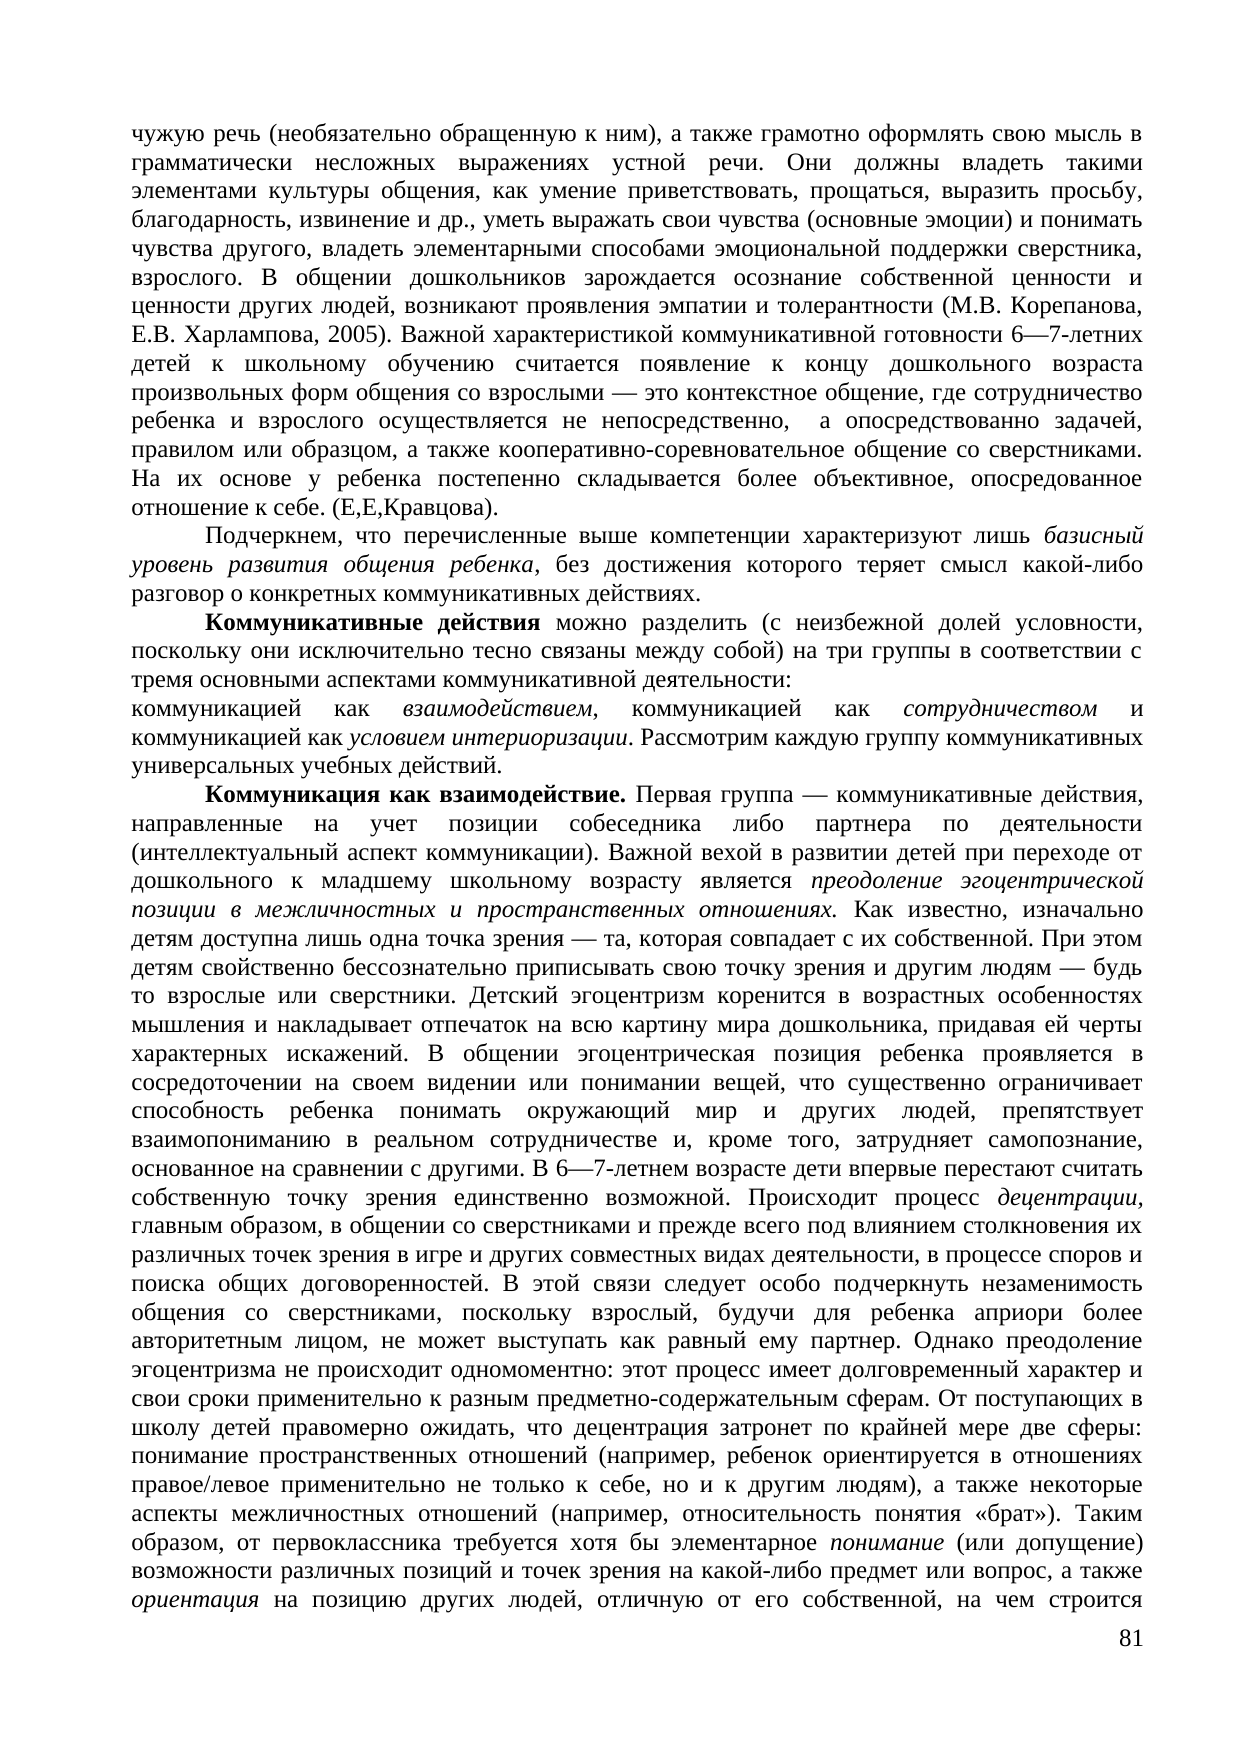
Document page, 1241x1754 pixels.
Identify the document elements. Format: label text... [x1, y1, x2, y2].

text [131, 118, 1144, 521]
text Коммуникативные действия можно разделить (с неизбежной долей условности, поскольку они исключительно тесно связаны между собой) на три группы в соответствии с тремя основными аспектами коммуникативной деятельности: [131, 607, 1144, 693]
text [131, 779, 1144, 1613]
text Подчеркнем, что перечисленные выше компетенции характеризуют лишь базисный уровень развития общения ребенка, без достижения которого теряет смысл какой-либо разговор о конкретных коммуникативных действиях. [131, 521, 1144, 607]
text коммуникацией как взаимодействием, коммуникацией как сотрудничеством и коммуникацией как условием интериоризации. Рассмотрим каждую группу коммуникативных универсальных учебных действий. [131, 693, 1144, 779]
